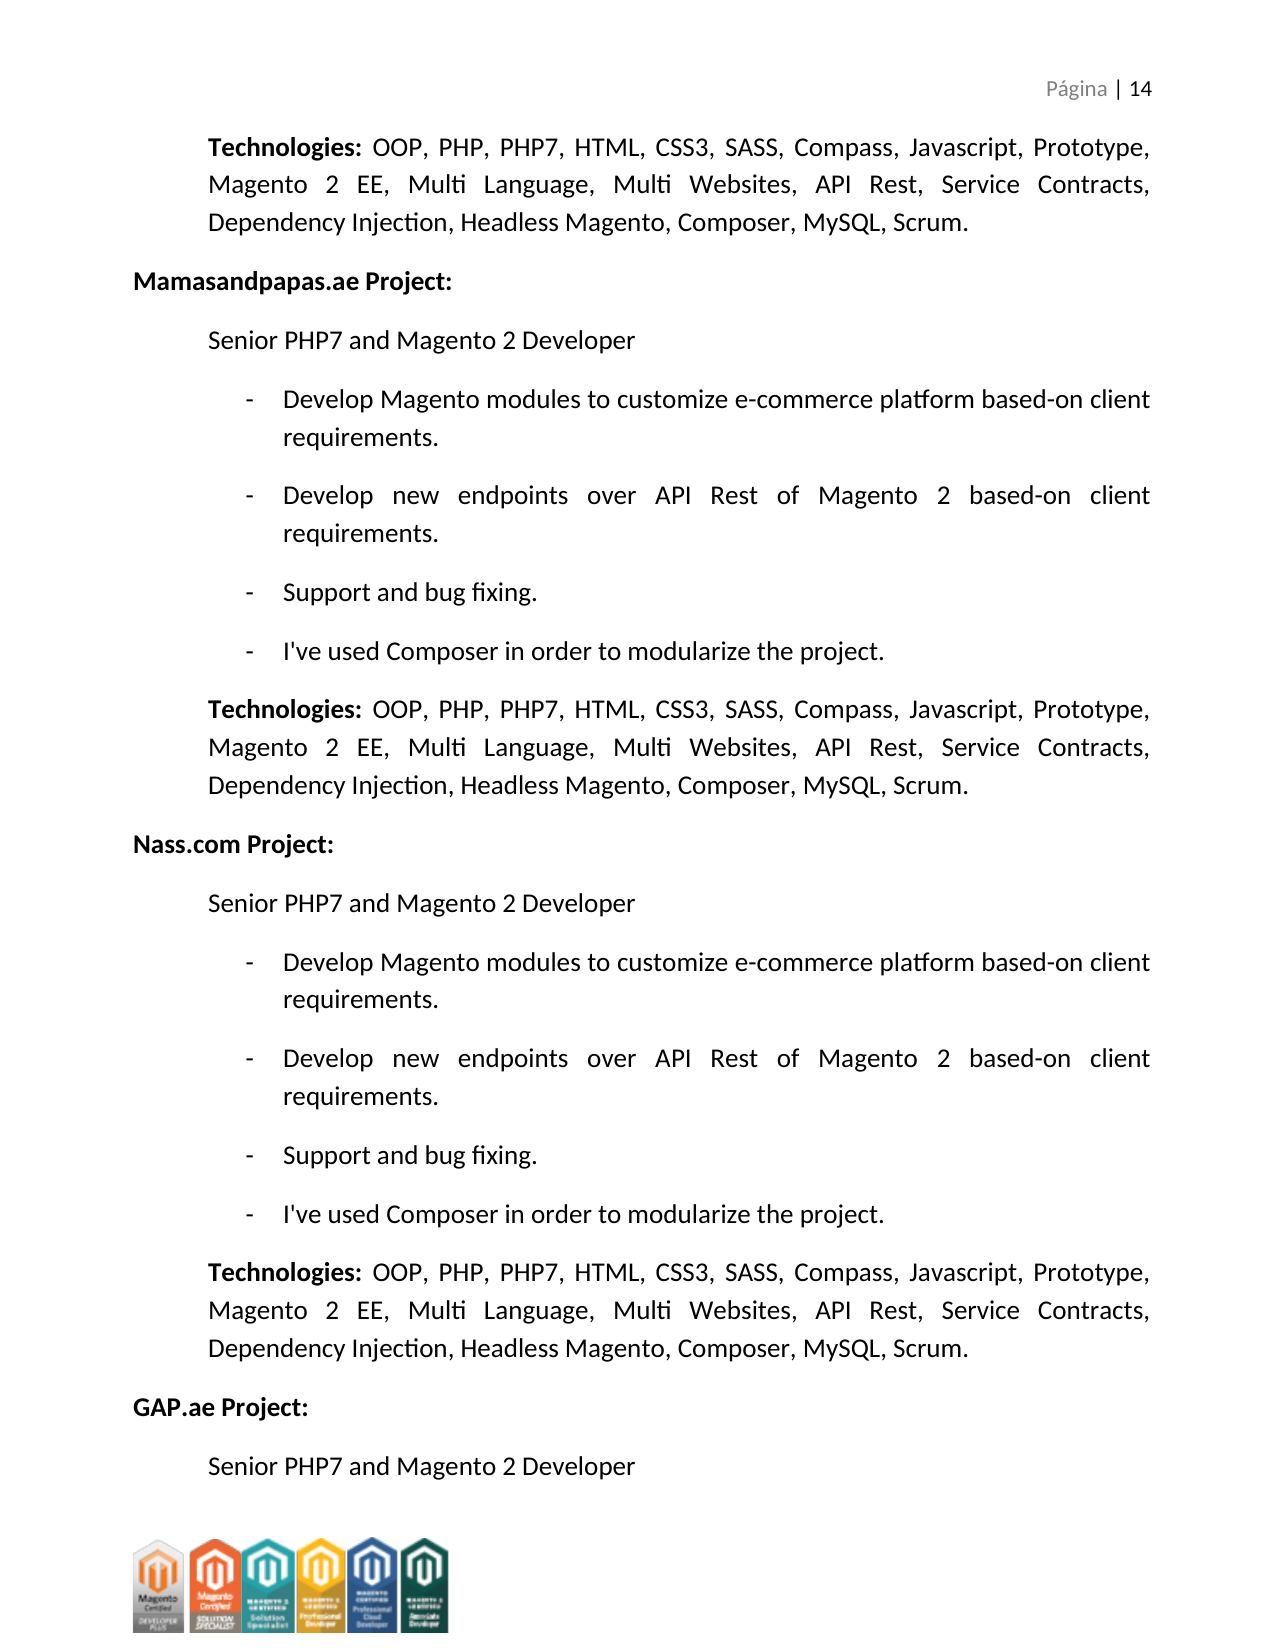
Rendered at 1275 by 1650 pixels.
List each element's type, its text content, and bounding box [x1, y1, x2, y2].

text GAP.ae Project: [133, 1390, 1152, 1423]
text Senior PHP7 and Magento 2 Developer [208, 323, 1152, 356]
picture [189, 1537, 450, 1633]
list Support and bug fixing. [245, 1138, 1152, 1171]
list Support and bug fixing. [245, 575, 1152, 608]
text Nass.com Project: [133, 827, 1152, 860]
text Senior PHP7 and Magento 2 Developer [208, 1449, 1152, 1482]
text Senior PHP7 and Magento 2 Developer [208, 886, 1152, 919]
picture [132, 1539, 185, 1633]
list Develop new endpoints over API Rest of Magento 2 based-on client requirements. [245, 478, 1152, 549]
text Mamasandpapas.ae Project: [133, 264, 1152, 297]
list I've used Composer in order to modularize the project. [245, 1197, 1152, 1230]
list Develop Magento modules to customize e-commerce platform based-on client requirements. [245, 945, 1152, 1016]
list Develop Magento modules to customize e-commerce platform based-on client requirements. [245, 382, 1152, 453]
list Develop new endpoints over API Rest of Magento 2 based-on client requirements. [245, 1041, 1152, 1112]
list I've used Composer in order to modularize the project. [245, 634, 1152, 667]
